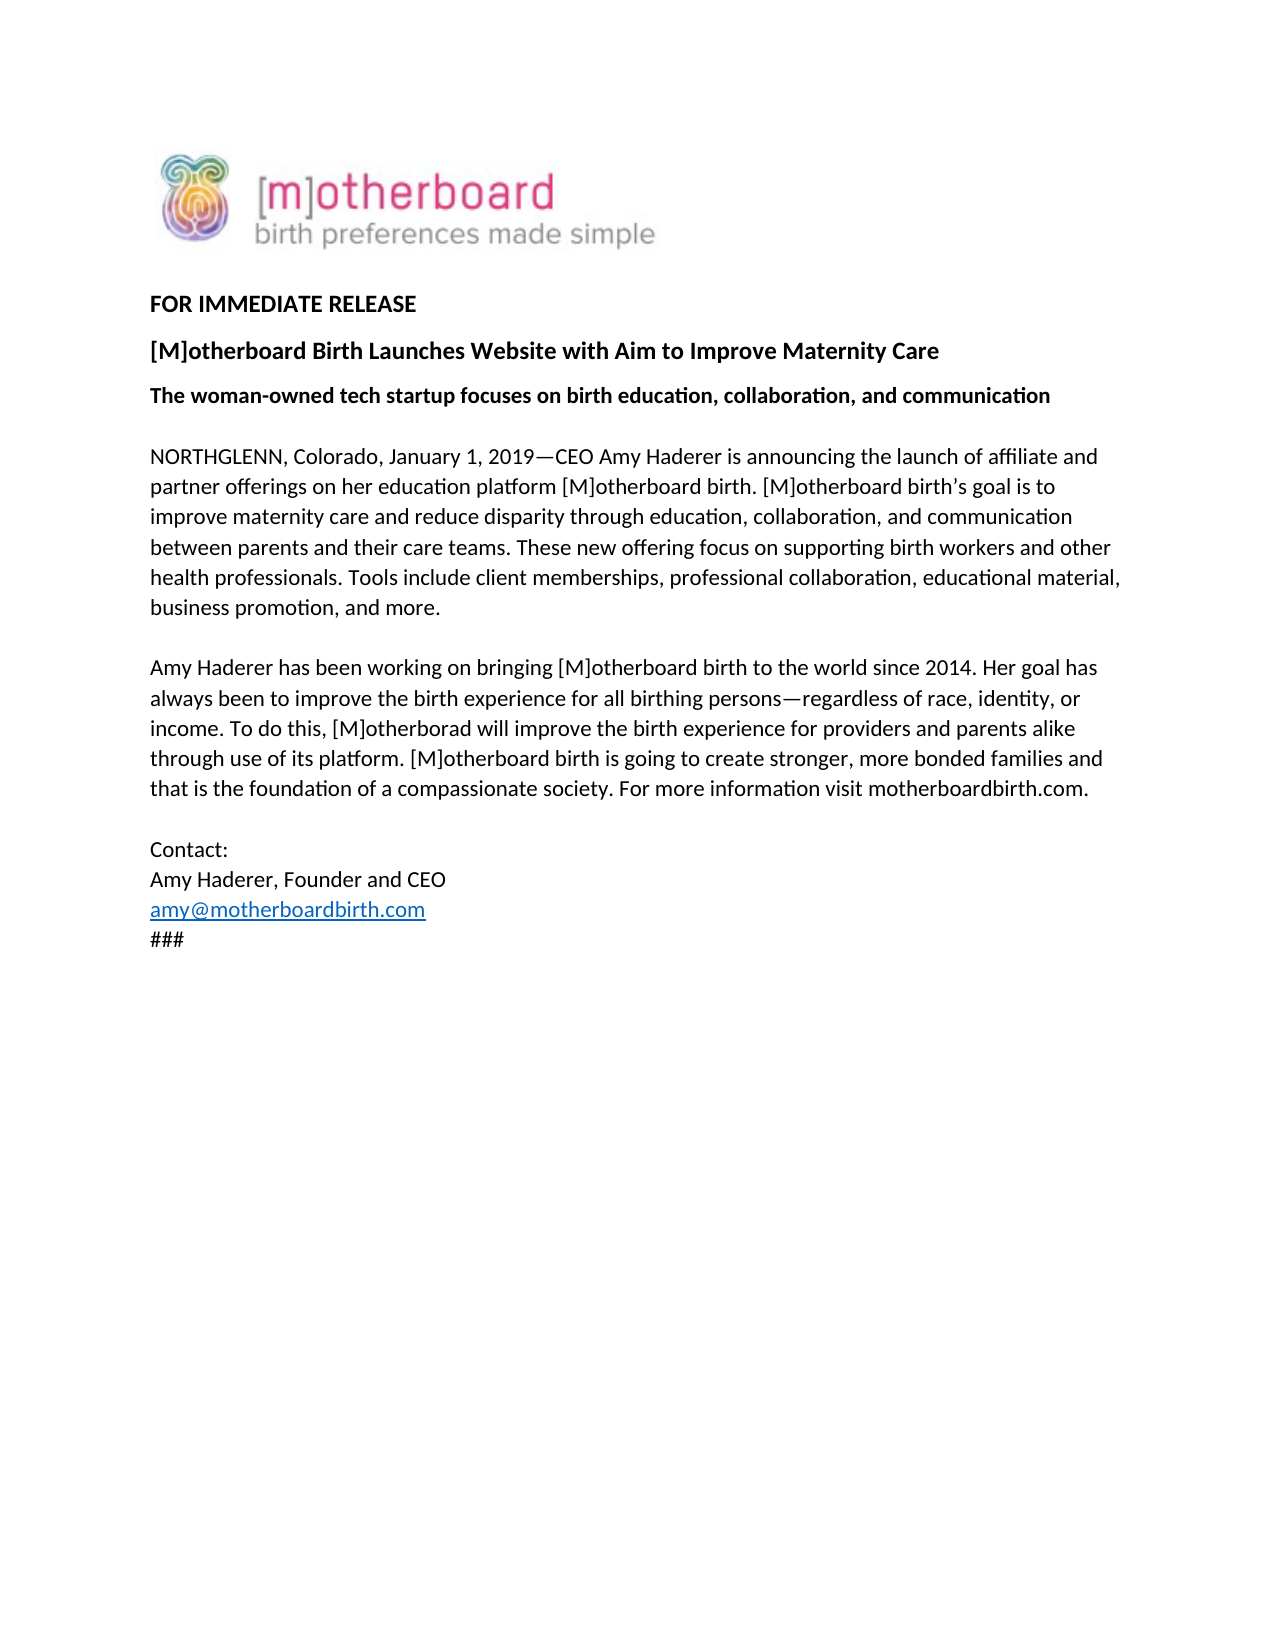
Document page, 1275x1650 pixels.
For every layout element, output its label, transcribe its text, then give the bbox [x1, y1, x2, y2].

text Amy Haderer, Founder and CEO [150, 865, 1125, 893]
text amy@motherboardbirth.com [150, 895, 1125, 923]
text NORTHGLENN, Colorado, January 1, 2019—CEO Amy Haderer is announcing the launch of affiliate and partner offerings on her education platform [M]otherboard birth. [M]otherboard birth’s goal is to improve maternity care and reduce disparity through education, collaboration, and communication between parents and their care teams. These new offering focus on supporting birth workers and other health professionals. Tools include client memberships, professional collaboration, educational material, business promotion, and more. [150, 442, 1125, 621]
text [M]otherboard Birth Launches Website with Aim to Improve Maternity Care [150, 335, 1125, 366]
text FOR IMMEDIATE RELEASE [150, 288, 1125, 319]
text ### [150, 925, 1125, 953]
text Amy Haderer has been working on bringing [M]otherboard birth to the world since 2014. Her goal has always been to improve the birth experience for all birthing persons—regardless of race, identity, or income. To do this, [M]otherborad will improve the birth experience for providers and parents alike through use of its platform. [M]otherboard birth is going to create stronger, more bonded families and that is the foundation of a compassionate society. For more information visit motherboardbirth.com. [150, 653, 1125, 802]
text Contact: [150, 835, 1125, 863]
text The woman-owned tech startup focuses on birth education, collaboration, and communication [150, 382, 1125, 410]
